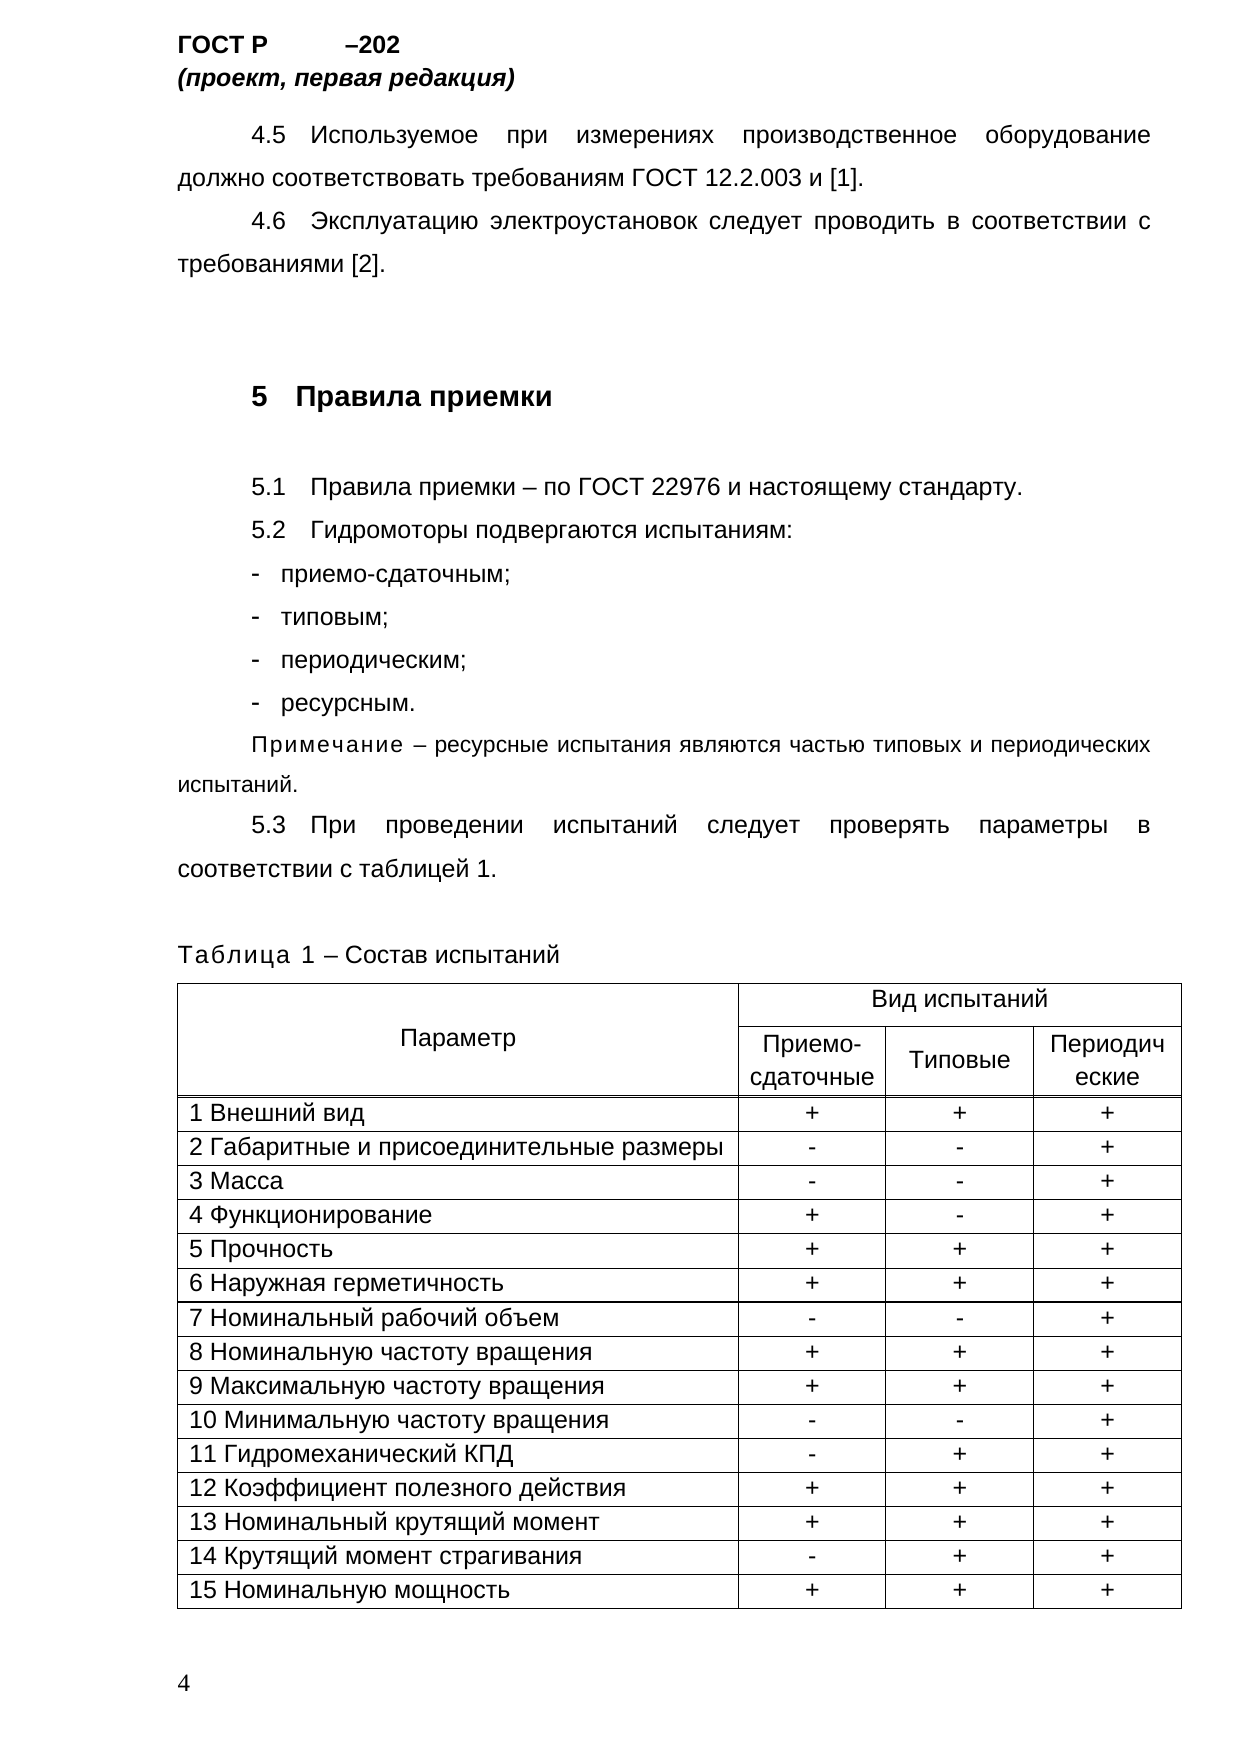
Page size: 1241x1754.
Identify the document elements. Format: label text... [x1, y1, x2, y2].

list типовым; [177, 602, 1152, 631]
table_cell 14 Крутящий момент страгивания [178, 1541, 738, 1574]
list Правила приемки – по ГОСТ 22976 и настоящему стандарту. [177, 472, 1152, 501]
table_cell + [1034, 1337, 1181, 1369]
table_cell + [739, 1337, 885, 1369]
table_cell + [886, 1473, 1033, 1506]
table_cell + [739, 1200, 885, 1233]
list периодическим; [177, 645, 1152, 674]
table_cell 11 Гидромеханический КПД [178, 1439, 738, 1472]
table_cell + [1034, 1507, 1181, 1540]
list приемо-сдаточным; [177, 558, 1152, 587]
list ресурсным. [177, 688, 1152, 717]
table_cell + [739, 1473, 885, 1506]
table_cell Приемо- сдаточные [739, 1027, 885, 1095]
table_cell + [739, 1098, 885, 1131]
list Используемое при измерениях производственное оборудование должно соответствовать требованиям ГОСТ 12.2.003 и [1]. [177, 120, 1152, 192]
table_cell - [886, 1405, 1033, 1438]
table_cell - [886, 1200, 1033, 1233]
table_cell Типовые [886, 1027, 1033, 1095]
table_cell + [1034, 1575, 1181, 1608]
text Примечание – ресурсные испытания являются частью типовых и периодических испытаний. [177, 731, 1152, 797]
table_header Параметр [178, 984, 738, 1095]
table_cell + [886, 1541, 1033, 1574]
table_cell + [1034, 1234, 1181, 1267]
table_cell 6 Наружная герметичность [178, 1269, 738, 1301]
table_cell 13 Номинальный крутящий момент [178, 1507, 738, 1540]
table_cell Периодические [1034, 1027, 1181, 1095]
table_cell 4 Функционирование [178, 1200, 738, 1233]
table_cell - [739, 1405, 885, 1438]
table_cell + [739, 1575, 885, 1608]
table_cell + [886, 1337, 1033, 1369]
table_cell - [886, 1132, 1033, 1165]
table_cell + [886, 1269, 1033, 1301]
table_cell + [886, 1371, 1033, 1404]
table_cell - [739, 1303, 885, 1336]
table_cell 3 Масса [178, 1166, 738, 1199]
table_cell - [886, 1303, 1033, 1336]
subtitle Правила приемки [177, 379, 1152, 412]
table_cell + [886, 1575, 1033, 1608]
table_cell + [1034, 1098, 1181, 1131]
table_header Вид испытаний [739, 984, 1181, 1026]
table_cell 15 Номинальную мощность [178, 1575, 738, 1608]
table_cell - [739, 1166, 885, 1199]
table_cell - [739, 1132, 885, 1165]
list При проведении испытаний следует проверять параметры в соответствии с таблицей 1. [177, 810, 1152, 882]
list Гидромоторы подвергаются испытаниям: [177, 515, 1152, 544]
text Таблица 1 – Состав испытаний [177, 940, 1152, 968]
table_cell - [739, 1439, 885, 1472]
table_cell 8 Номинальную частоту вращения [178, 1337, 738, 1369]
table_cell - [886, 1166, 1033, 1199]
table_cell + [886, 1507, 1033, 1540]
table_cell + [886, 1439, 1033, 1472]
table_cell + [886, 1098, 1033, 1131]
table_cell + [1034, 1473, 1181, 1506]
table_cell 10 Минимальную частоту вращения [178, 1405, 738, 1438]
table_cell + [1034, 1166, 1181, 1199]
list Эксплуатацию электроустановок следует проводить в соответствии с требованиями [2]. [177, 206, 1152, 278]
table_cell + [1034, 1439, 1181, 1472]
table_cell + [739, 1371, 885, 1404]
table_cell + [886, 1234, 1033, 1267]
table_cell + [1034, 1541, 1181, 1574]
table_cell + [1034, 1371, 1181, 1404]
table_cell 9 Максимальную частоту вращения [178, 1371, 738, 1404]
table_cell 1 Внешний вид [178, 1098, 738, 1131]
table_cell + [1034, 1200, 1181, 1233]
table_cell + [1034, 1303, 1181, 1336]
table_cell 12 Коэффициент полезного действия [178, 1473, 738, 1506]
table_cell + [1034, 1269, 1181, 1301]
table_cell + [739, 1269, 885, 1301]
table_cell - [739, 1541, 885, 1574]
table_cell 7 Номинальный рабочий объем [178, 1303, 738, 1336]
table_cell 5 Прочность [178, 1234, 738, 1267]
table_cell + [739, 1234, 885, 1267]
table_cell + [1034, 1405, 1181, 1438]
table_cell + [1034, 1132, 1181, 1165]
table_cell 2 Габаритные и присоединительные размеры [178, 1132, 738, 1165]
table_cell + [739, 1507, 885, 1540]
